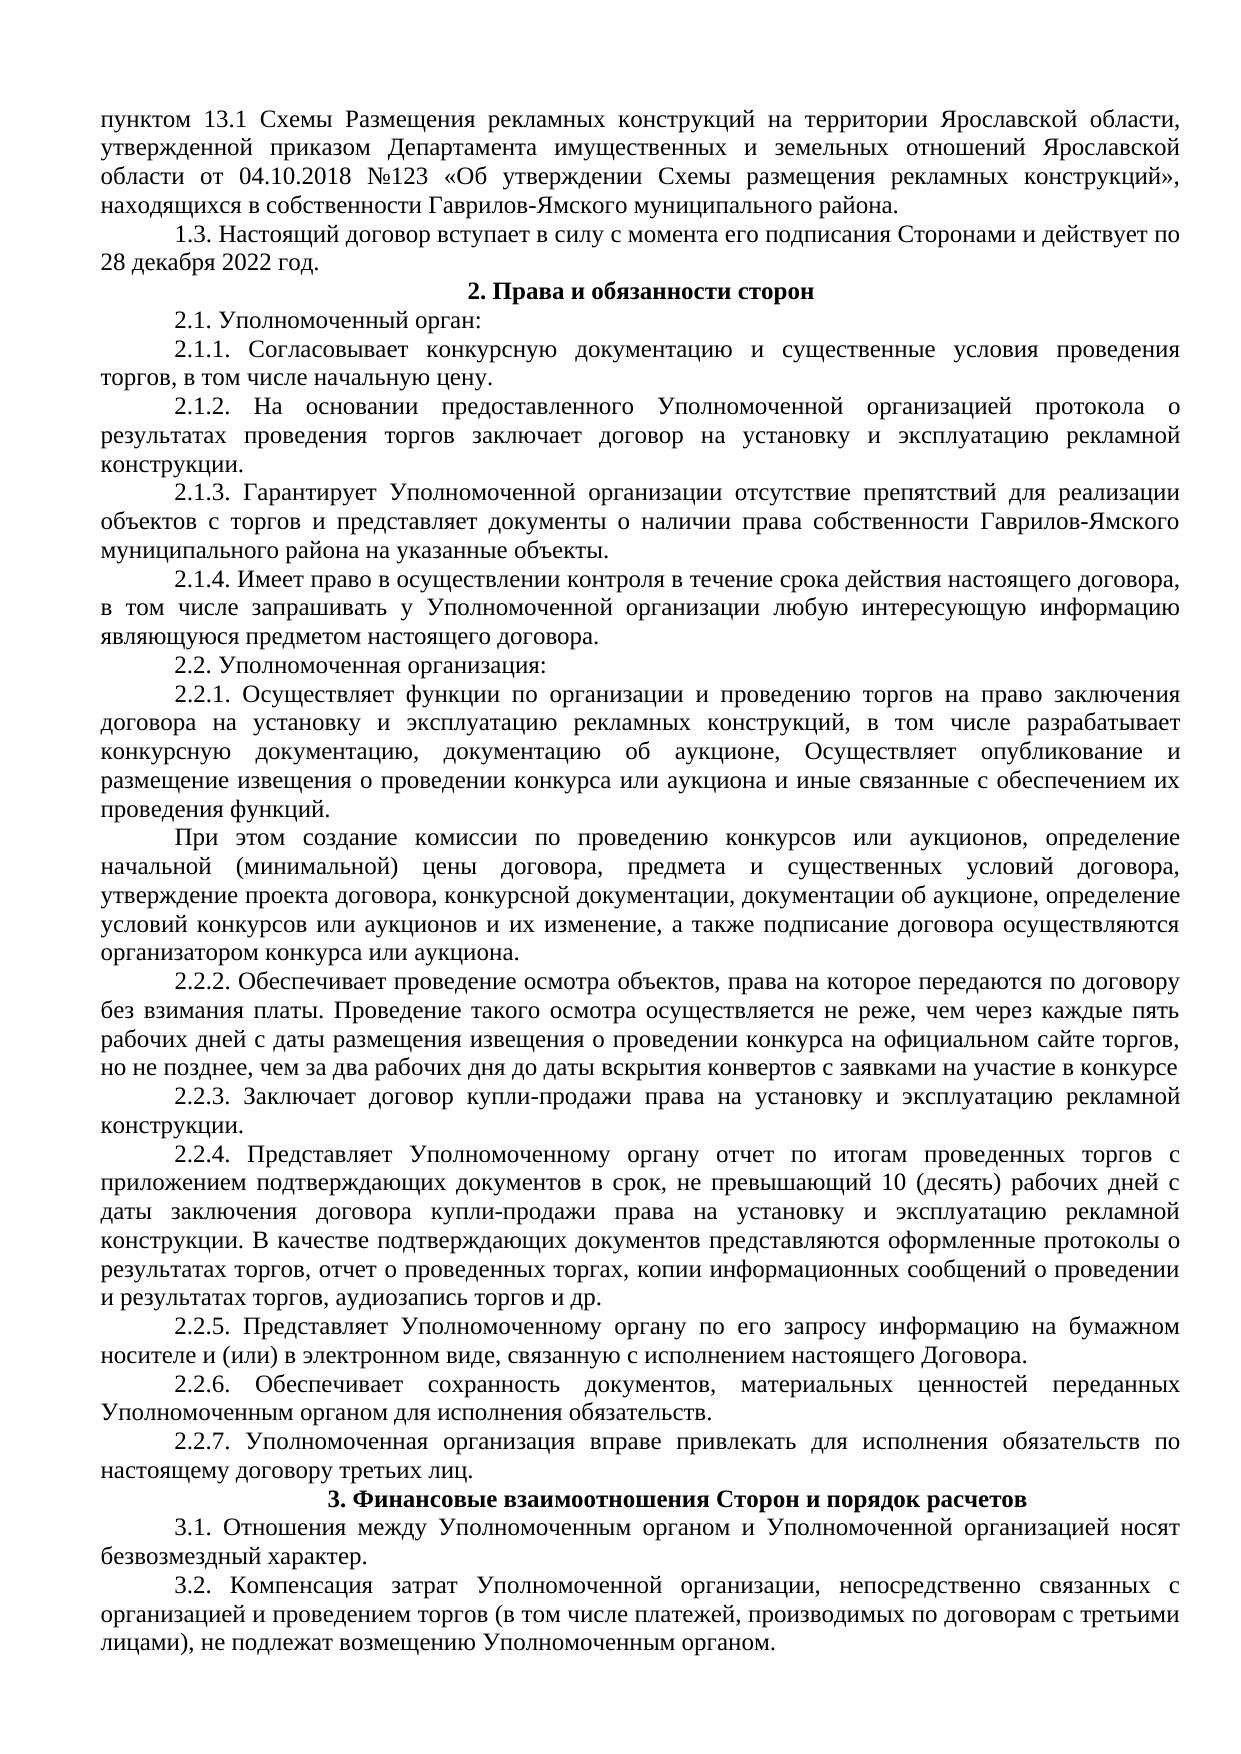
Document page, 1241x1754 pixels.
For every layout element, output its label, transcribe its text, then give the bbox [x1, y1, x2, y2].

text 2.1. Уполномоченный орган: [100, 305, 1181, 334]
text 3. Финансовые взаимоотношения Сторон и порядок расчетов [100, 1484, 1181, 1512]
text При этом создание комиссии по проведению конкурсов или аукционов, определение начальной (минимальной) цены договора, предмета и существенных условий договора, утверждение проекта договора, конкурсной документации, документации об аукционе, определение условий конкурсов или аукционов и их изменение, а также подписание договора осуществляются организатором конкурса или аукциона. [100, 822, 1181, 966]
text 2.2.3. Заключает договор купли-продажи права на установку и эксплуатацию рекламной конструкции. [100, 1081, 1181, 1139]
text 3.2. Компенсация затрат Уполномоченной организации, непосредственно связанных с организацией и проведением торгов (в том числе платежей, производимых по договорам с третьими лицами), не подлежат возмещению Уполномоченным органом. [100, 1570, 1181, 1656]
text 2.2.4. Представляет Уполномоченному органу отчет по итогам проведенных торгов с приложением подтверждающих документов в срок, не превышающий 10 (десять) рабочих дней с даты заключения договора купли-продажи права на установку и эксплуатацию рекламной конструкции. В качестве подтверждающих документов представляются оформленные протоколы о результатах торгов, отчет о проведенных торгах, копии информационных сообщений о проведении и результатах торгов, аудиозапись торгов и др. [100, 1139, 1181, 1311]
text 2.2.7. Уполномоченная организация вправе привлекать для исполнения обязательств по настоящему договору третьих лиц. [100, 1426, 1181, 1484]
text 2.2.5. Представляет Уполномоченному органу по его запросу информацию на бумажном носителе и (или) в электронном виде, связанную с исполнением настоящего Договора. [100, 1311, 1181, 1369]
text 1.3. Настоящий договор вступает в силу с момента его подписания Сторонами и действует по 28 декабря 2022 год. [100, 219, 1181, 276]
text 2.2.2. Обеспечивает проведение осмотра объектов, права на которое передаются по договору без взимания платы. Проведение такого осмотра осуществляется не реже, чем через каждые пять рабочих дней с даты размещения извещения о проведении конкурса на официальном сайте торгов, но не позднее, чем за два рабочих дня до даты вскрытия конвертов с заявками на участие в конкурсе [100, 966, 1181, 1081]
text 3.1. Отношения между Уполномоченным органом и Уполномоченной организацией носят безвозмездный характер. [100, 1512, 1181, 1570]
text 2.2.1. Осуществляет функции по организации и проведению торгов на право заключения договора на установку и эксплуатацию рекламных конструкций, в том числе разрабатывает конкурсную документацию, документацию об аукционе, Осуществляет опубликование и размещение извещения о проведении конкурса или аукциона и иные связанные с обеспечением их проведения функций. [100, 679, 1181, 822]
text 2.1.3. Гарантирует Уполномоченной организации отсутствие препятствий для реализации объектов с торгов и представляет документы о наличии права собственности Гаврилов-Ямского муниципального района на указанные объекты. [100, 477, 1181, 564]
text 2.2.6. Обеспечивает сохранность документов, материальных ценностей переданных Уполномоченным органом для исполнения обязательств. [100, 1369, 1181, 1426]
text 2.2. Уполномоченная организация: [100, 650, 1181, 679]
text 2.1.4. Имеет право в осуществлении контроля в течение срока действия настоящего договора, в том числе запрашивать у Уполномоченной организации любую интересующую информацию являющуюся предметом настоящего договора. [100, 564, 1181, 650]
text 2. Права и обязанности сторон [100, 276, 1181, 305]
text 2.1.1. Согласовывает конкурсную документацию и существенные условия проведения торгов, в том числе начальную цену. [100, 334, 1181, 391]
text 2.1.2. На основании предоставленного Уполномоченной организацией протокола о результатах проведения торгов заключает договор на установку и эксплуатацию рекламной конструкции. [100, 391, 1181, 477]
